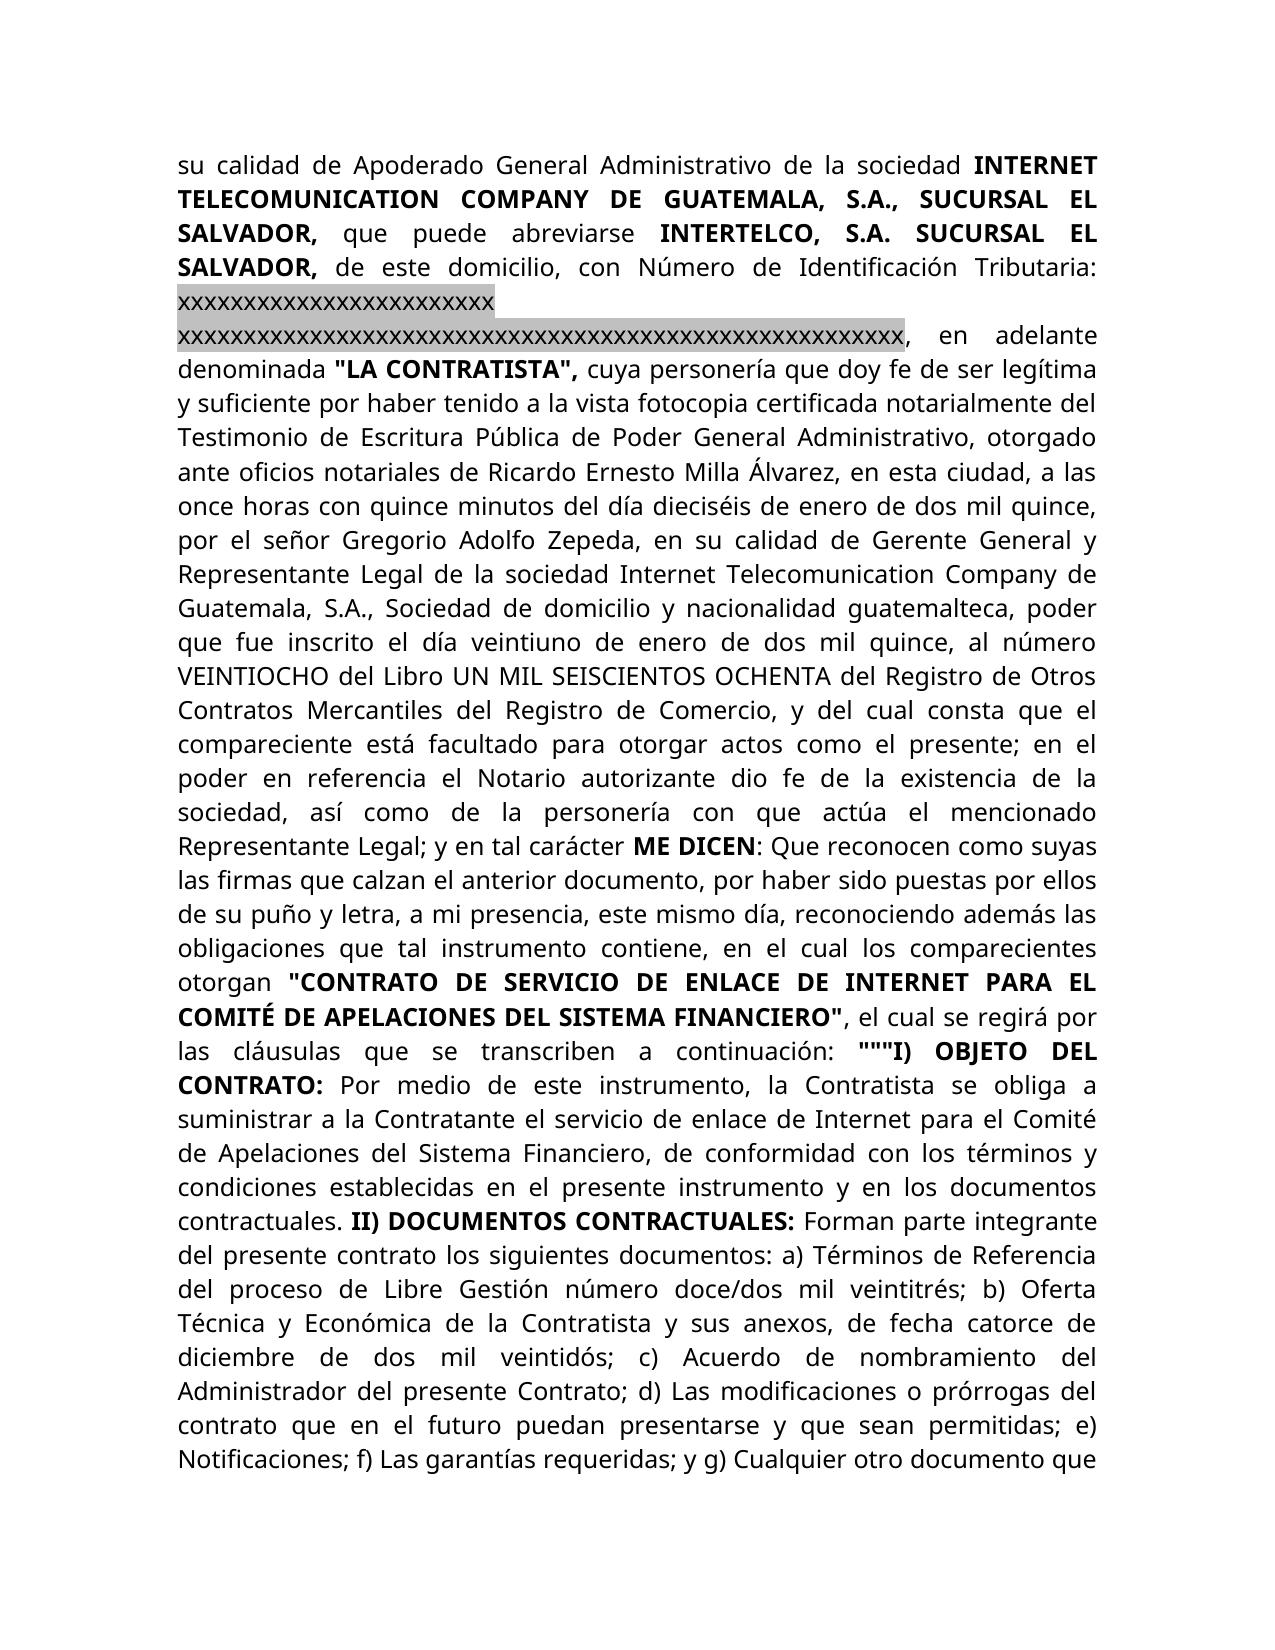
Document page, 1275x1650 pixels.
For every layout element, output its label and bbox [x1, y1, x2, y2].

text [177, 148, 1098, 1476]
